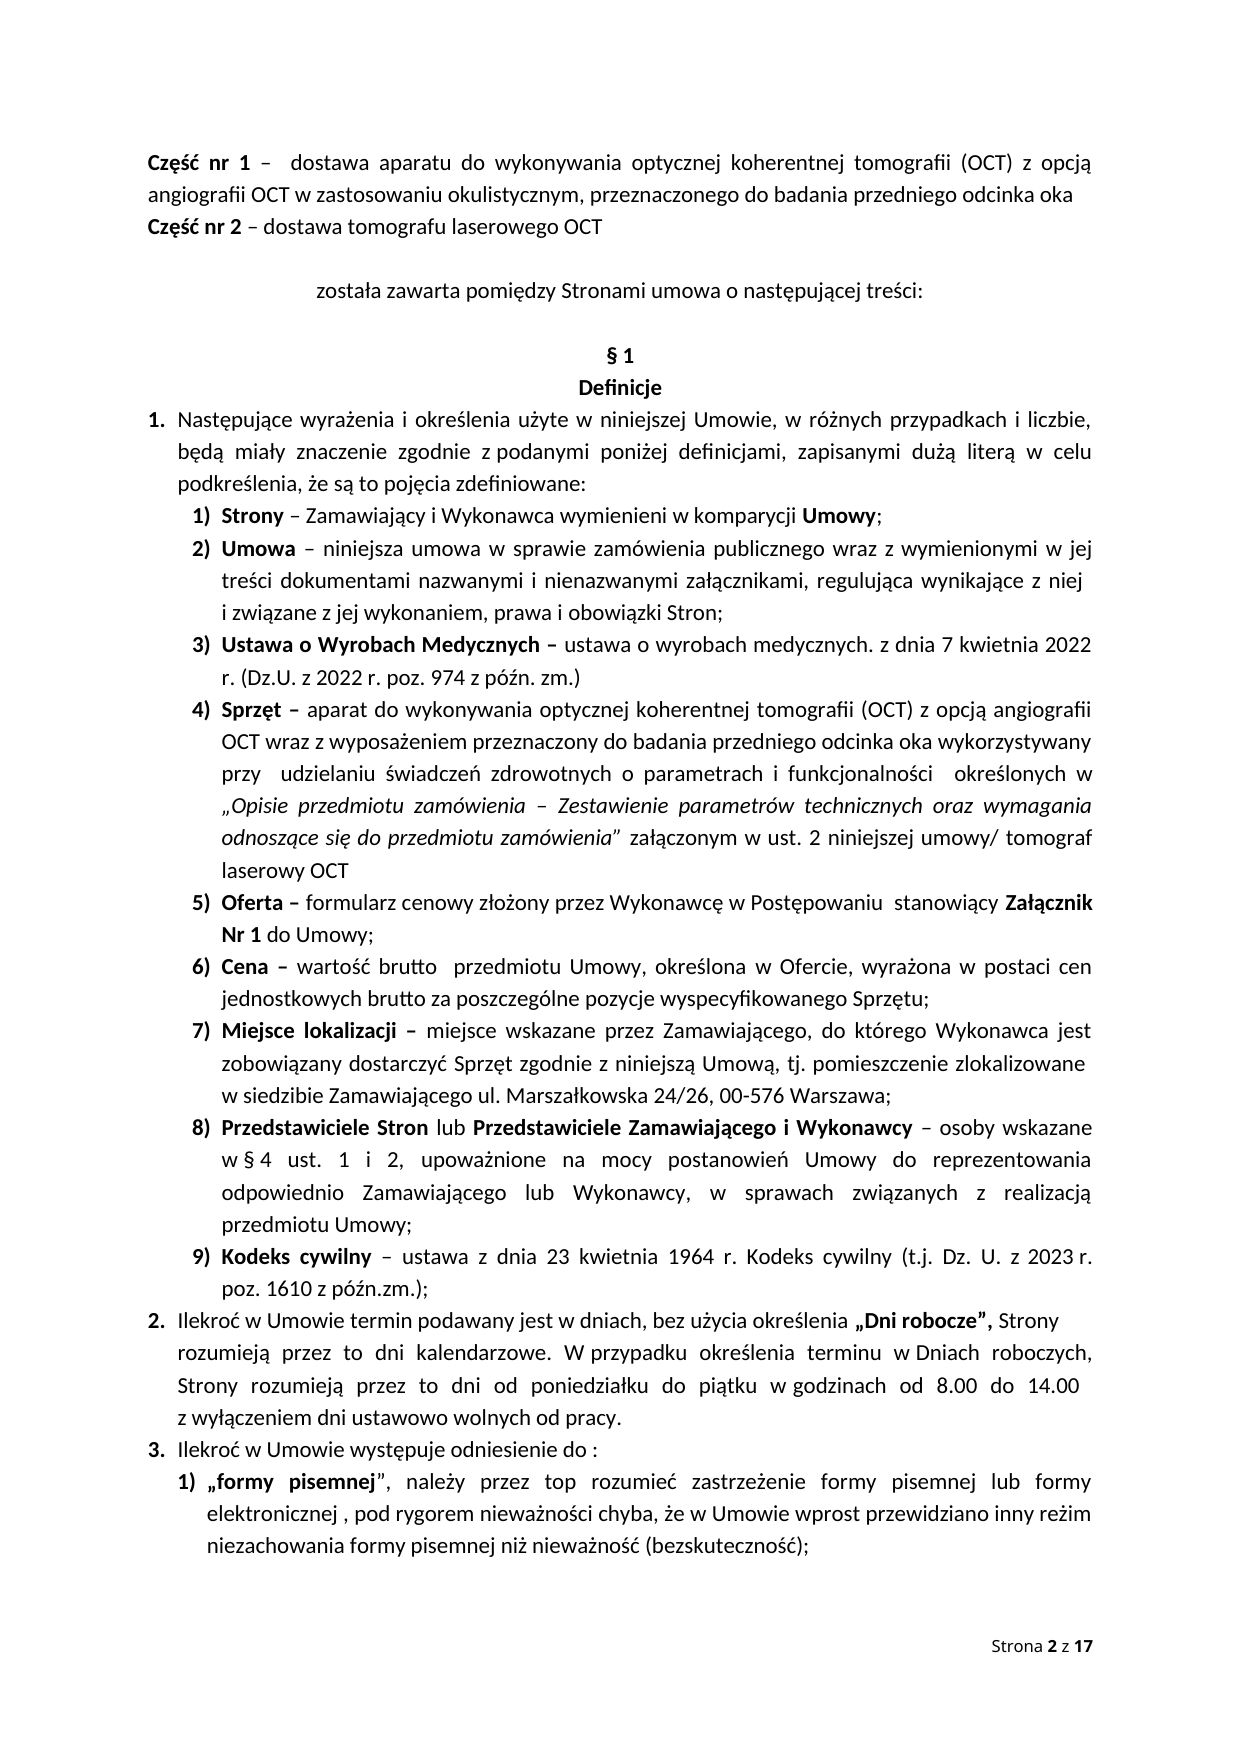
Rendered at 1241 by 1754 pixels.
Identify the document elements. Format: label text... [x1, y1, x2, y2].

text została zawarta pomiędzy Stronami umowa o następującej treści: [148, 276, 1093, 304]
list Przedstawiciele Stron lub Przedstawiciele Zamawiającego i Wykonawcy – osoby wskazane w § 4 ust. 1 i 2, upoważnione na mocy postanowień Umowy do reprezentowania odpowiednio Zamawiającego lub Wykonawcy, w sprawach związanych z realizacją przedmiotu Umowy; [192, 1113, 1093, 1238]
list Kodeks cywilny – ustawa z dnia 23 kwietnia 1964 r. Kodeks cywilny (t.j. Dz. U. z 2023 r. poz. 1610 z późn.zm.); [192, 1242, 1093, 1302]
text Część nr 1 – dostawa aparatu do wykonywania optycznej koherentnej tomografii (OCT) z opcją angiografii OCT w zastosowaniu okulistycznym, przeznaczonego do badania przedniego odcinka oka [148, 148, 1093, 208]
list Umowa – niniejsza umowa w sprawie zamówienia publicznego wraz z wymienionymi w jej treści dokumentami nazwanymi i nienazwanymi załącznikami, regulująca wynikające z niej i związane z jej wykonaniem, prawa i obowiązki Stron; [192, 534, 1093, 626]
list Oferta – formularz cenowy złożony przez Wykonawcę w Postępowaniu stanowiący Załącznik Nr 1 do Umowy; [192, 888, 1093, 948]
text Definicje [148, 373, 1093, 401]
list Ilekroć w Umowie występuje odniesienie do : [148, 1435, 1093, 1463]
text § 1 [148, 341, 1093, 369]
list Ustawa o Wyrobach Medycznych – ustawa o wyrobach medycznych. z dnia 7 kwietnia 2022 r. (Dz.U. z 2022 r. poz. 974 z późn. zm.) [192, 630, 1093, 691]
list Miejsce lokalizacji – miejsce wskazane przez Zamawiającego, do którego Wykonawca jest zobowiązany dostarczyć Sprzęt zgodnie z niniejszą Umową, tj. pomieszczenie zlokalizowane w siedzibie Zamawiającego ul. Marszałkowska 24/26, 00-576 Warszawa; [192, 1017, 1093, 1109]
list rozumieją przez to dni kalendarzowe. W przypadku określenia terminu w Dniach roboczych, Strony rozumieją przez to dni od poniedziałku do piątku w godzinach od 8.00 do 14.00 z wyłączeniem dni ustawowo wolnych od pracy. [177, 1338, 1093, 1431]
list Strony – Zamawiający i Wykonawca wymienieni w komparycji Umowy; [192, 502, 1093, 530]
list Sprzęt – aparat do wykonywania optycznej koherentnej tomografii (OCT) z opcją angiografii OCT wraz z wyposażeniem przeznaczony do badania przedniego odcinka oka wykorzystywany przy udzielaniu świadczeń zdrowotnych o parametrach i funkcjonalności określonych w „Opisie przedmiotu zamówienia – Zestawienie parametrów technicznych oraz wymagania odnoszące się do przedmiotu zamówienia” załączonym w ust. 2 niniejszej umowy/ tomograf laserowy OCT [192, 695, 1093, 884]
list „formy pisemnej”, należy przez top rozumieć zastrzeżenie formy pisemnej lub formy elektronicznej , pod rygorem nieważności chyba, że w Umowie wprost przewidziano inny reżim niezachowania formy pisemnej niż nieważność (bezskuteczność); [177, 1467, 1093, 1560]
text Część nr 2 – dostawa tomografu laserowego OCT [148, 212, 1093, 240]
list Ilekroć w Umowie termin podawany jest w dniach, bez użycia określenia „Dni robocze”, Strony [148, 1306, 1093, 1334]
list Cena – wartość brutto przedmiotu Umowy, określona w Ofercie, wyrażona w postaci cen jednostkowych brutto za poszczególne pozycje wyspecyfikowanego Sprzętu; [192, 952, 1093, 1012]
list Następujące wyrażenia i określenia użyte w niniejszej Umowie, w różnych przypadkach i liczbie, będą miały znaczenie zgodnie z podanymi poniżej definicjami, zapisanymi dużą literą w celu podkreślenia, że są to pojęcia zdefiniowane: [148, 405, 1093, 497]
